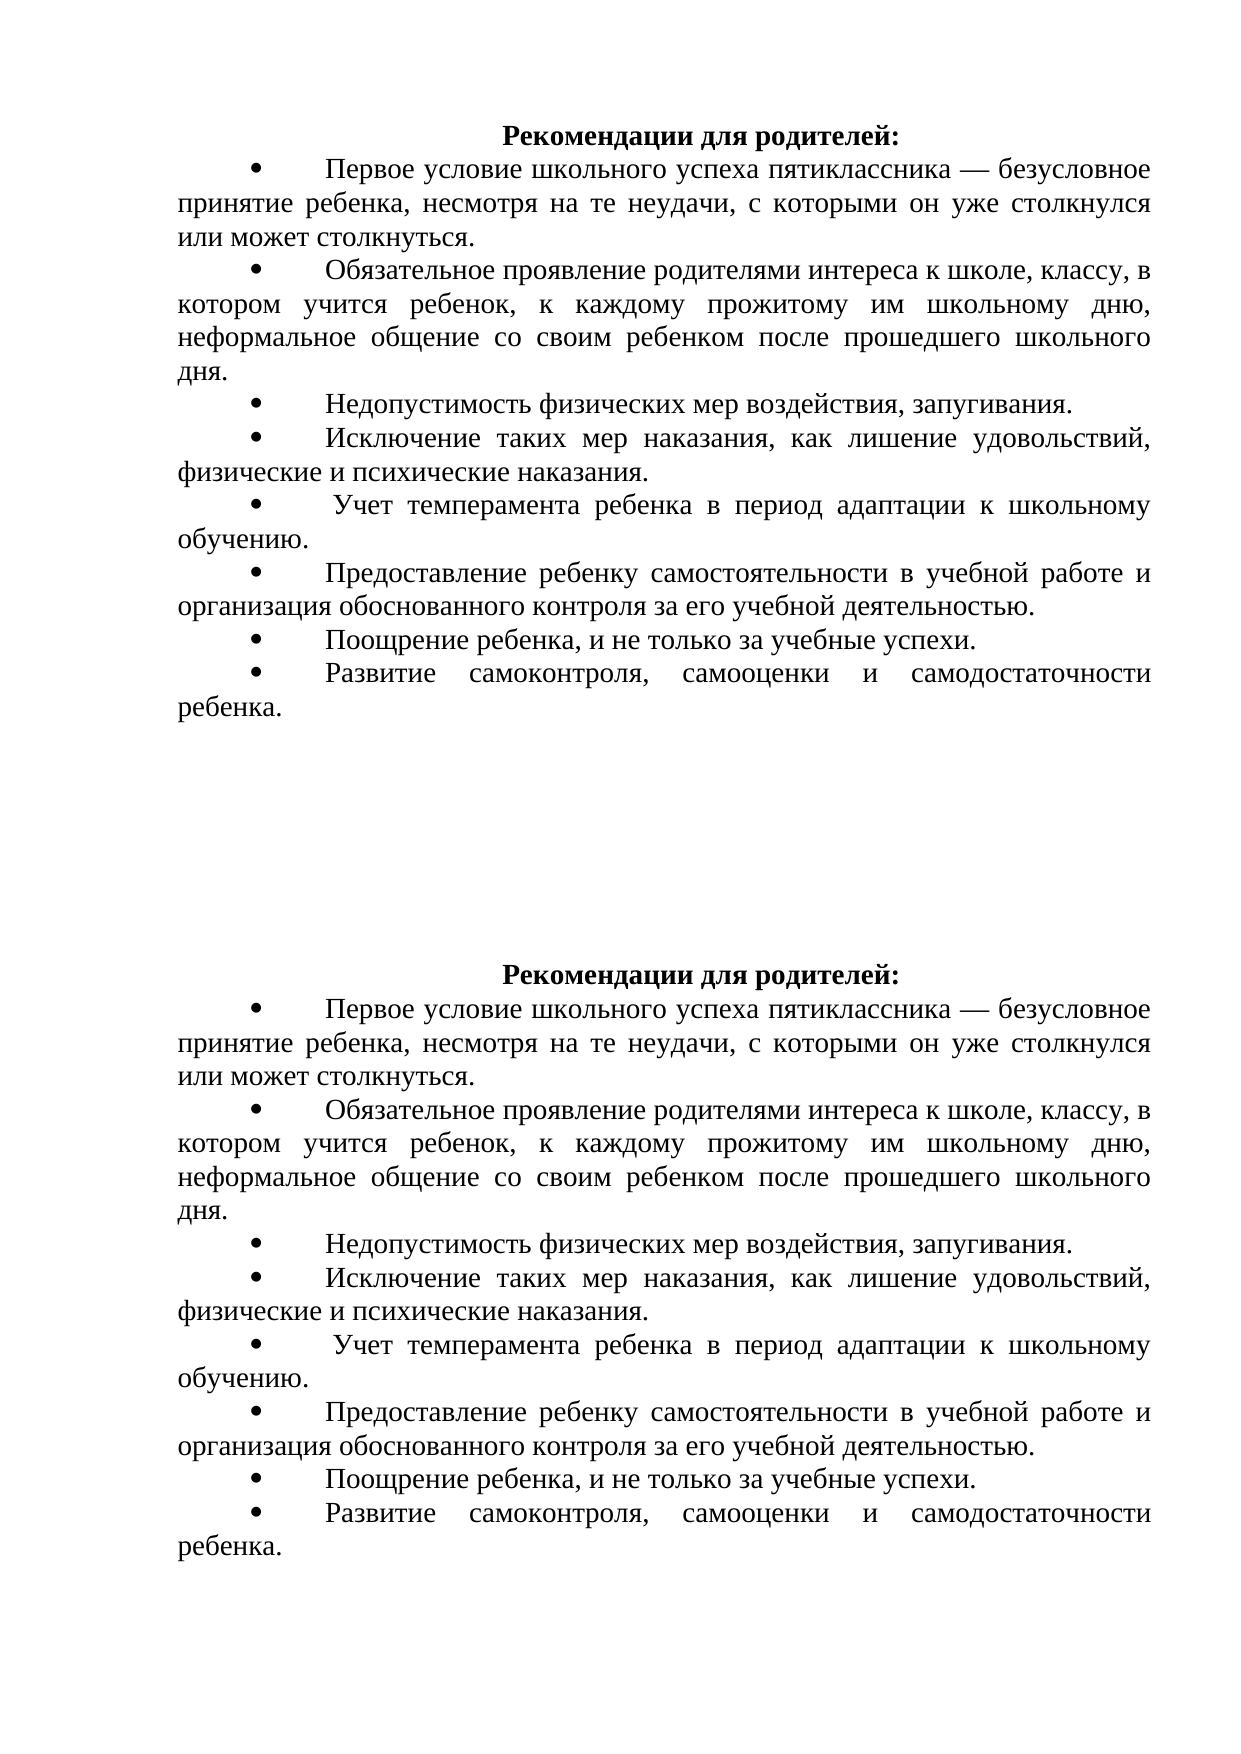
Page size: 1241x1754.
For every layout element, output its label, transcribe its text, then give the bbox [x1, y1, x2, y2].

list Первое условие школьного успеха пятиклассника — безусловное принятие ребенка, несмотря на те неудачи, с которыми он уже столкнулся или может столкнуться. [177, 991, 1152, 1092]
list Предоставление ребенку самостоятельности в учебной работе и организация обоснованного контроля за его учебной деятельностью. [177, 1394, 1152, 1461]
list Рекомендации для родителей: [177, 118, 1152, 152]
list Развитие самоконтроля, самооценки и самодостаточности ребенка. [177, 656, 1152, 723]
list Поощрение ребенка, и не только за учебные успехи. [177, 622, 1152, 656]
list Недопустимость физических мер воздействия, запугивания. [177, 1226, 1152, 1260]
list Развитие самоконтроля, самооценки и самодостаточности ребенка. [177, 1495, 1152, 1562]
list Недопустимость физических мер воздействия, запугивания. [177, 387, 1152, 420]
list Предоставление ребенку самостоятельности в учебной работе и организация обоснованного контроля за его учебной деятельностью. [177, 555, 1152, 622]
list Исключение таких мер наказания, как лишение удовольствий, физические и психические наказания. [177, 1260, 1152, 1327]
list Учет темперамента ребенка в период адаптации к школьному обучению. [177, 1327, 1152, 1394]
list Первое условие школьного успеха пятиклассника — безусловное принятие ребенка, несмотря на те неудачи, с которыми он уже столкнулся или может столкнуться. [177, 152, 1152, 252]
list Обязательное проявление родителями интереса к школе, классу, в котором учится ребенок, к каждому прожитому им школьному дню, неформальное общение со своим ребенком после прошедшего школьного дня. [177, 1092, 1152, 1226]
list Рекомендации для родителей: [177, 957, 1152, 991]
list Поощрение ребенка, и не только за учебные успехи. [177, 1461, 1152, 1495]
list Учет темперамента ребенка в период адаптации к школьному обучению. [177, 487, 1152, 555]
list Обязательное проявление родителями интереса к школе, классу, в котором учится ребенок, к каждому прожитому им школьному дню, неформальное общение со своим ребенком после прошедшего школьного дня. [177, 252, 1152, 387]
list Исключение таких мер наказания, как лишение удовольствий, физические и психические наказания. [177, 420, 1152, 487]
